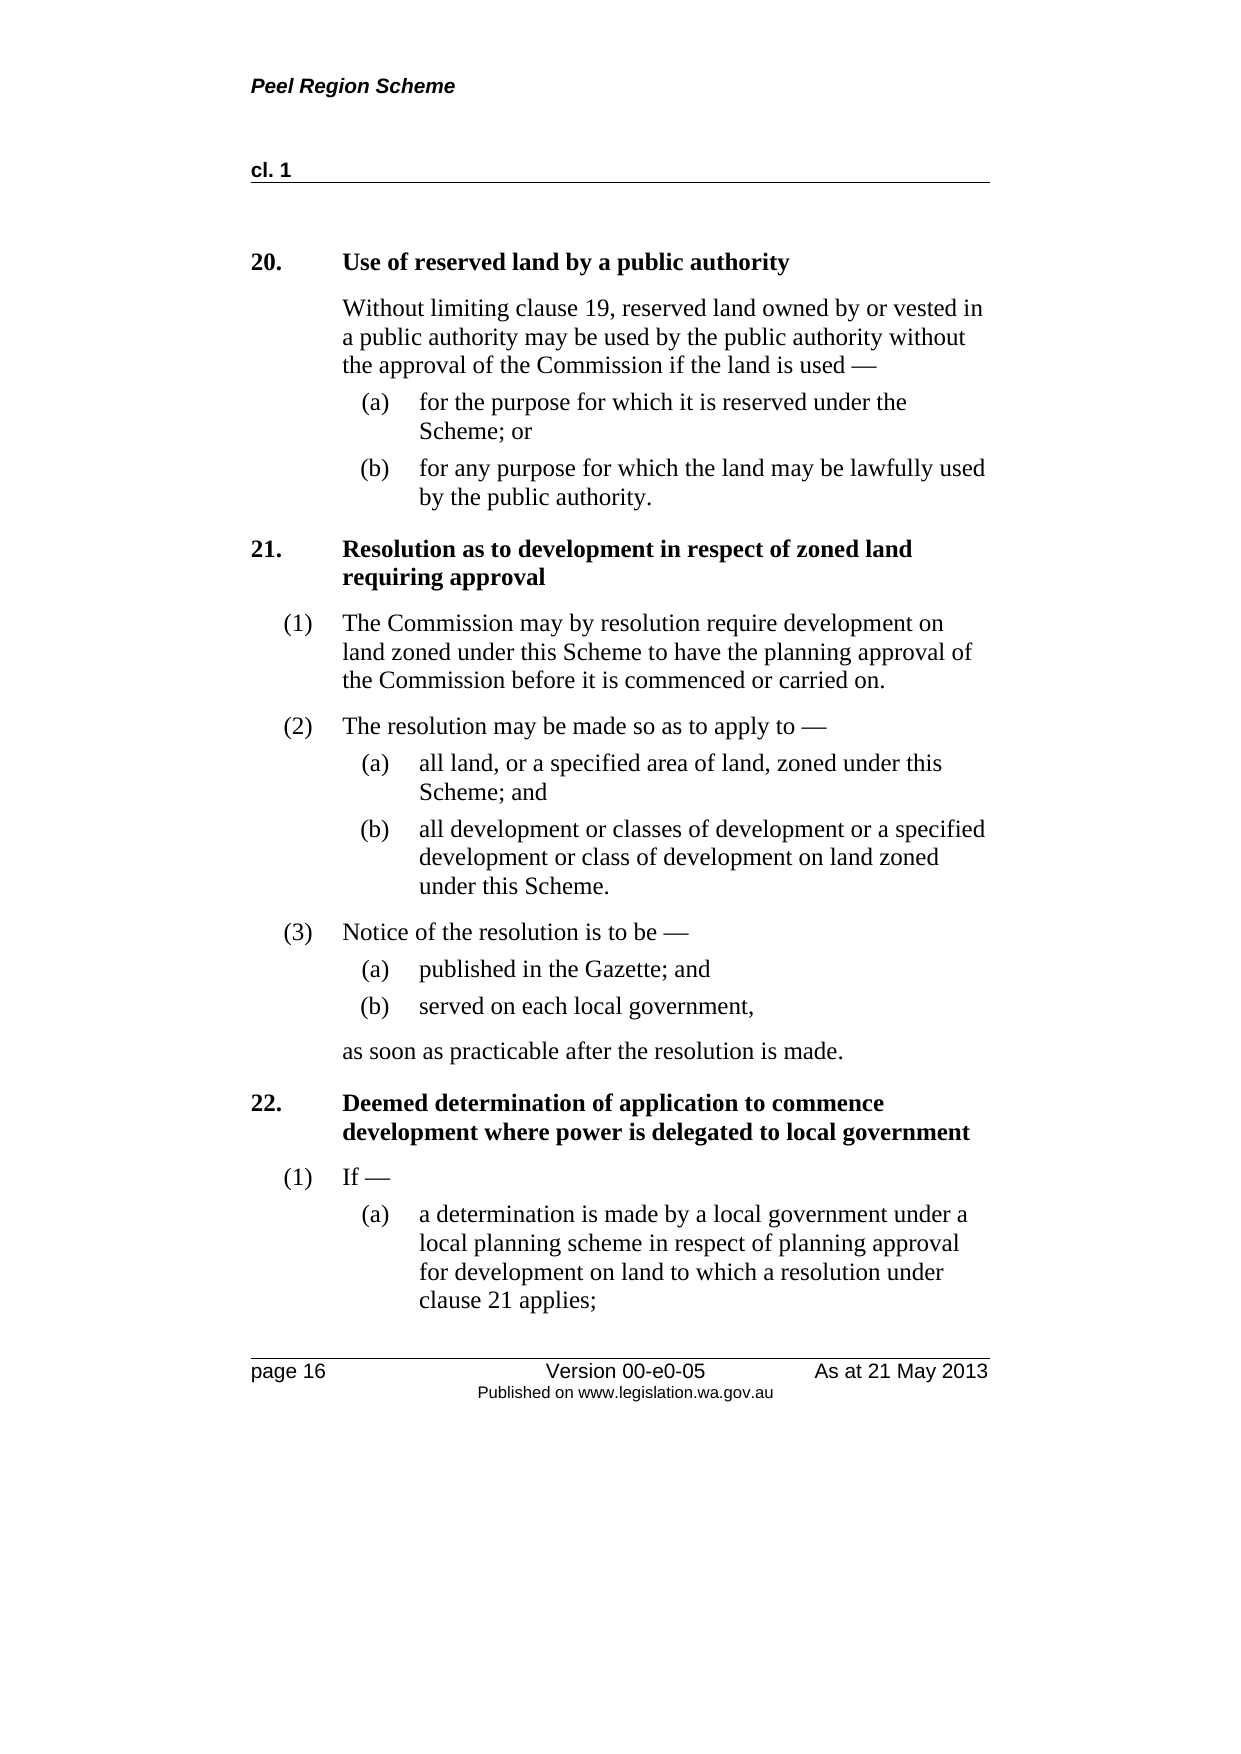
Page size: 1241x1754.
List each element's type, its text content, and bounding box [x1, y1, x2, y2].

text (a) for the purpose for which it is reserved under the Scheme; or [251, 387, 990, 445]
text (1) If — [251, 1162, 990, 1191]
subtitle 20. Use of reserved land by a public authority [251, 247, 990, 276]
text (2) The resolution may be made so as to apply to — [251, 711, 990, 739]
subtitle 22. Deemed determination of application to commence development where power is delegated to local government [251, 1088, 990, 1145]
text (a) published in the Gazette; and [251, 954, 990, 982]
text Without limiting clause 19, reserved land owned by or vested in a public authority may be used by the public authority without the approval of the Commission if the land is used — [251, 293, 990, 379]
text (a) all land, or a specified area of land, zoned under this Scheme; and [251, 748, 990, 805]
text (b) for any purpose for which the land may be lawfully used by the public authority. [251, 453, 990, 511]
text as soon as practicable after the resolution is made. [251, 1036, 990, 1065]
text (b) all development or classes of development or a specified development or class of development on land zoned under this Scheme. [251, 814, 990, 900]
subtitle 21. Resolution as to development in respect of zoned land requiring approval [251, 534, 990, 591]
text (1) The Commission may by resolution require development on land zoned under this Scheme to have the planning approval of the Commission before it is commenced or carried on. [251, 608, 990, 694]
text (b) served on each local government, [251, 991, 990, 1019]
text (a) a determination is made by a local government under a local planning scheme in respect of planning approval for development on land to which a resolution under clause 21 applies; [251, 1199, 990, 1314]
text (3) Notice of the resolution is to be — [251, 917, 990, 945]
